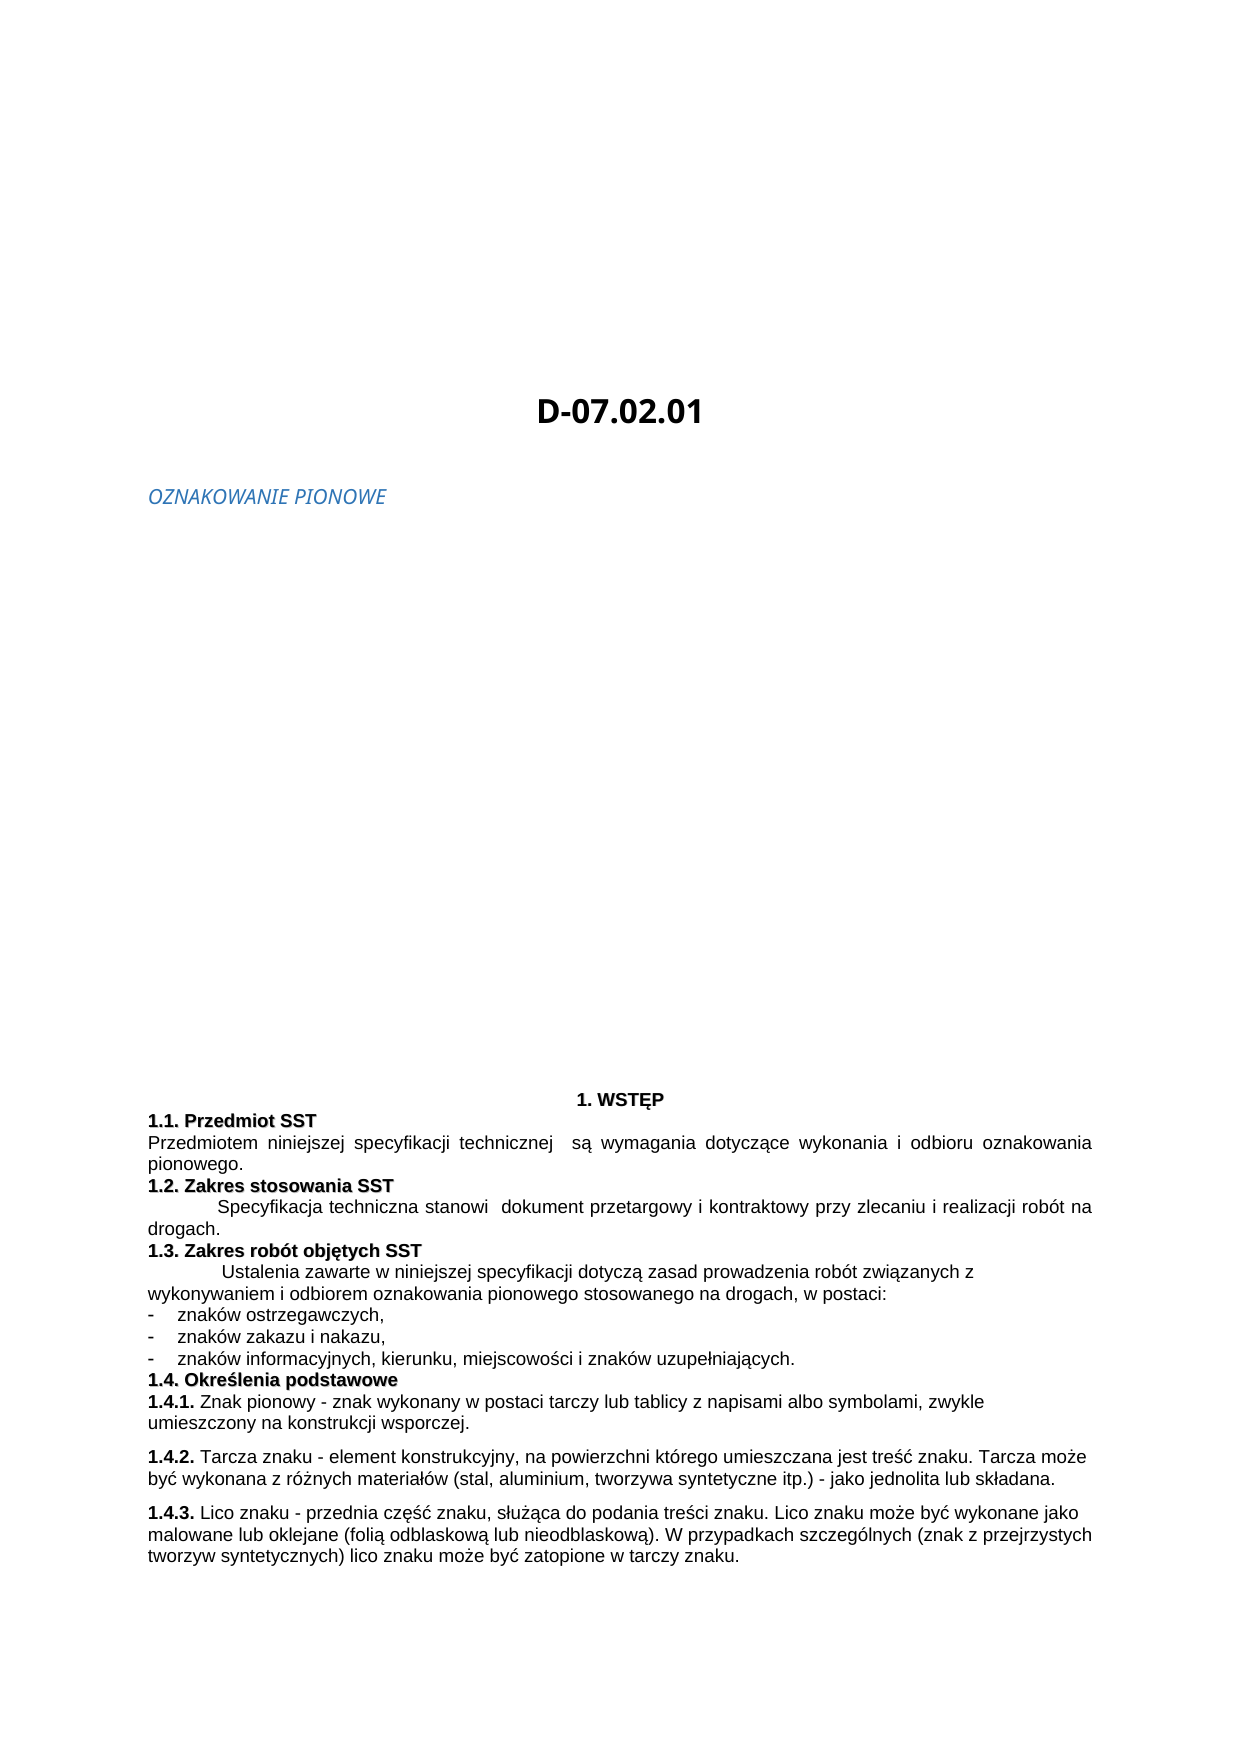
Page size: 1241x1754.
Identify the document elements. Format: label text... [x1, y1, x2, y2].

subtitle 1. WSTĘP [148, 1088, 1093, 1110]
subtitle OZNAKOWANIE PIONOWE [148, 482, 1093, 511]
list znaków ostrzegawczych, [148, 1304, 1093, 1326]
text Specyfikacja techniczna stanowi dokument przetargowy i kontraktowy przy zlecaniu i realizacji robót na drogach. [148, 1196, 1093, 1239]
list znaków informacyjnych, kierunku, miejscowości i znaków uzupełniających. [148, 1347, 1093, 1369]
subtitle 1.1. Przedmiot SST [148, 1110, 1093, 1132]
subtitle 1.4. Określenia podstawowe [148, 1369, 1093, 1391]
text Ustalenia zawarte w niniejszej specyfikacji dotyczą zasad prowadzenia robót związanych z wykonywaniem i odbiorem oznakowania pionowego stosowanego na drogach, w postaci: [148, 1261, 1093, 1304]
text 1.4.1. Znak pionowy - znak wykonany w postaci tarczy lub tablicy z napisami albo symbolami, zwykle umieszczony na konstrukcji wsporczej. [148, 1391, 1093, 1434]
subtitle 1.3. Zakres robót objętych SST [148, 1239, 1093, 1261]
text Przedmiotem niniejszej specyfikacji technicznej są wymagania dotyczące wykonania i odbioru oznakowania pionowego. [148, 1132, 1093, 1175]
text 1.4.3. Lico znaku - przednia część znaku, służąca do podania treści znaku. Lico znaku może być wykonane jako malowane lub oklejane (folią odblaskową lub nieodblaskową). W przypadkach szczególnych (znak z przejrzystych tworzyw syntetycznych) lico znaku może być zatopione w tarczy znaku. [148, 1502, 1093, 1567]
text 1.4.2. Tarcza znaku - element konstrukcyjny, na powierzchni którego umieszczana jest treść znaku. Tarcza może być wykonana z różnych materiałów (stal, aluminium, tworzywa syntetyczne itp.) - jako jednolita lub składana. [148, 1446, 1093, 1489]
list znaków zakazu i nakazu, [148, 1326, 1093, 1347]
subtitle 1.2. Zakres stosowania SST [148, 1175, 1093, 1196]
text D-07.02.01 [148, 387, 1093, 433]
